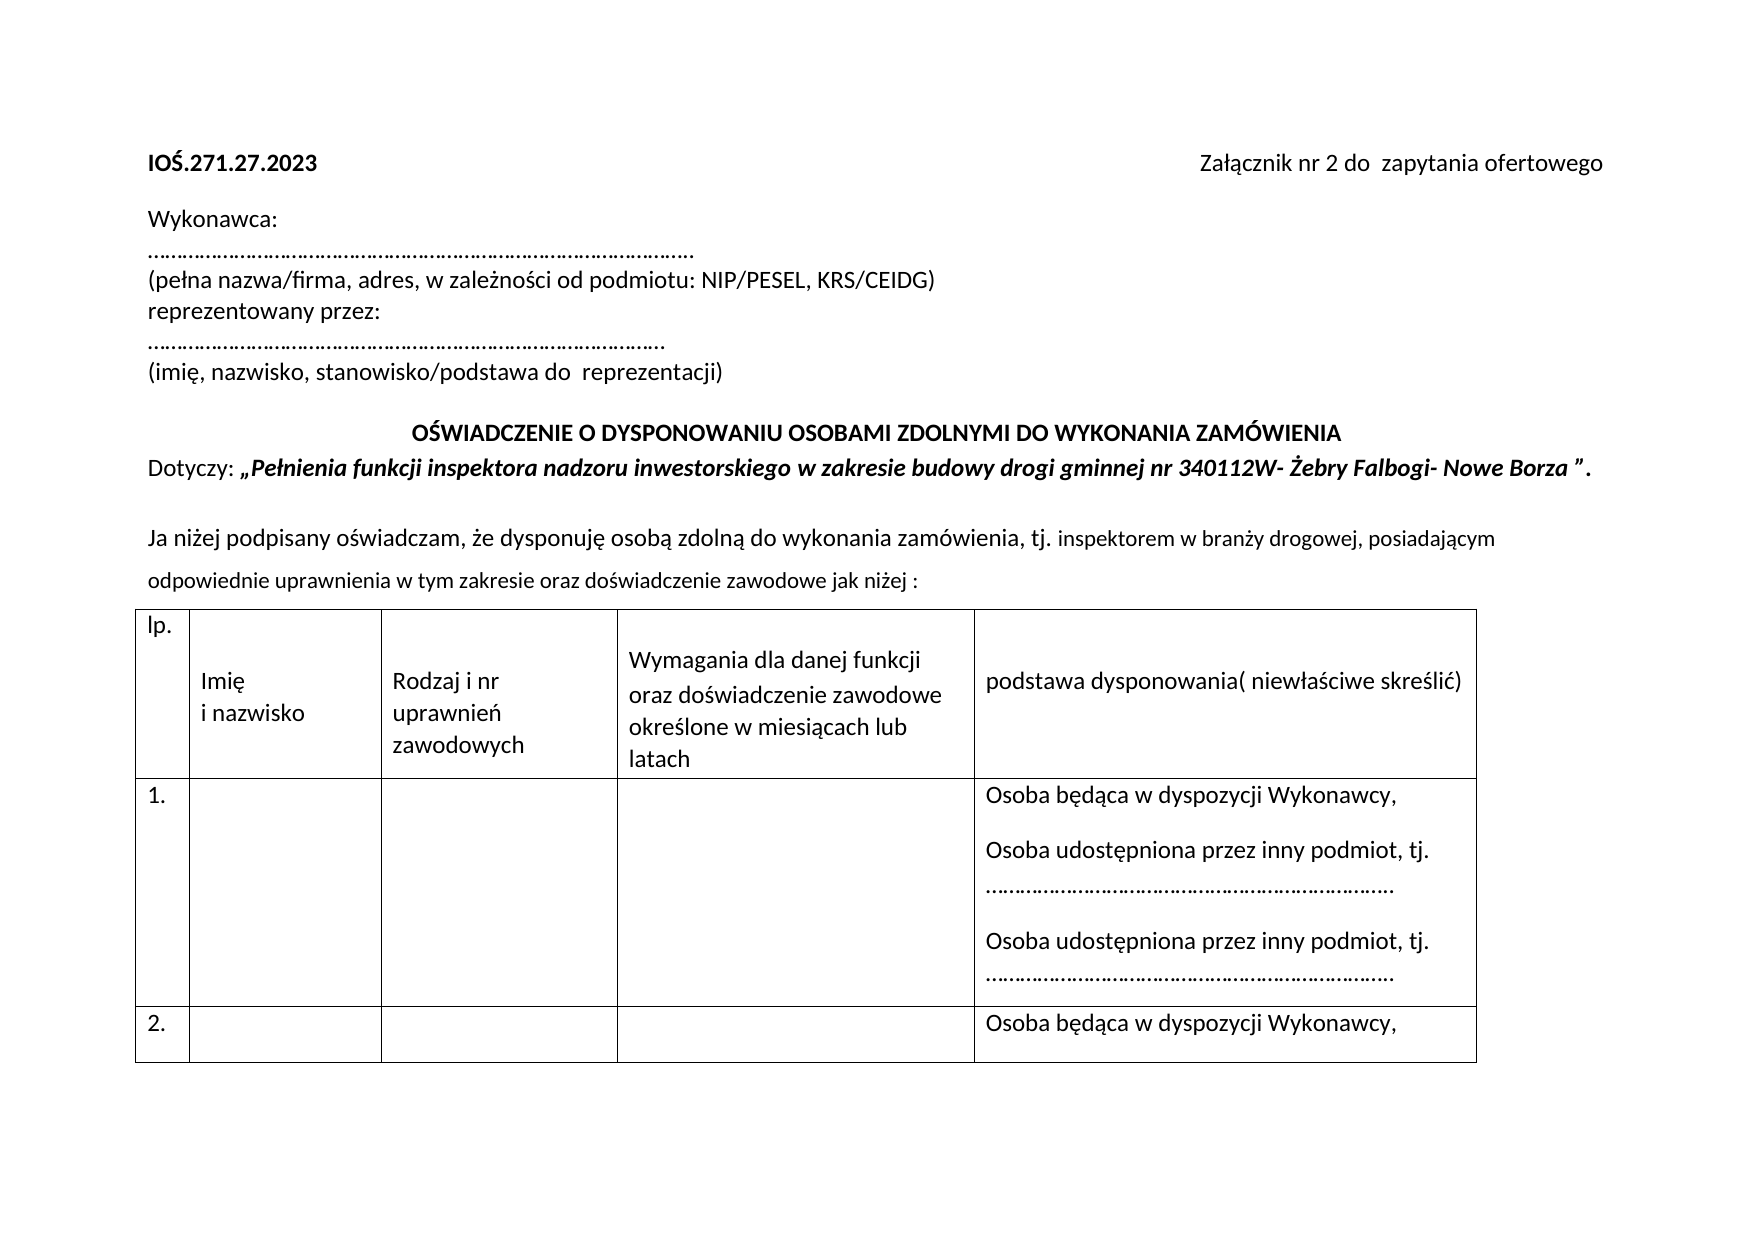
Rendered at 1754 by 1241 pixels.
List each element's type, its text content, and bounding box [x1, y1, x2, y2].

text ……………………………………………………………………………… [148, 326, 1606, 356]
text Dotyczy: „Pełnienia funkcji inspektora nadzoru inwestorskiego w zakresie budowy drogi gminnej nr 340112W- Żebry Falbogi- Nowe Borza ”. [148, 452, 1606, 483]
text Wykonawca: [148, 203, 1606, 234]
table_header Imię i nazwisko [190, 610, 381, 778]
table_cell [382, 779, 617, 1006]
text (imię, nazwisko, stanowisko/podstawa do reprezentacji) [148, 356, 1606, 387]
text (pełna nazwa/firma, adres, w zależności od podmiotu: NIP/PESEL, KRS/CEIDG) [148, 264, 1606, 295]
table_header Rodzaj i nr uprawnień zawodowych [382, 610, 617, 778]
table_cell [618, 779, 974, 1006]
table_cell 1. [136, 779, 189, 1006]
table_header lp. [136, 610, 189, 778]
table_cell [618, 1007, 974, 1062]
text OŚWIADCZENIE O DYSPONOWANIU OSOBAMI ZDOLNYMI DO WYKONANIA ZAMÓWIENIA [148, 417, 1606, 448]
table_header podstawa dysponowania( niewłaściwe skreślić) [975, 610, 1476, 778]
table_cell 2. [136, 1007, 189, 1062]
text reprezentowany przez: [148, 295, 1606, 326]
table_cell [190, 1007, 381, 1062]
table_cell [382, 1007, 617, 1062]
text IOŚ.271.27.2023 Załącznik nr 2 do zapytania ofertowego [148, 148, 1606, 178]
text Ja niżej podpisany oświadczam, że dysponuję osobą zdolną do wykonania zamówienia, tj. inspektorem w branży drogowej, posiadającym odpowiednie uprawnienia w tym zakresie oraz doświadczenie zawodowe jak niżej : [148, 522, 1606, 594]
table_header Wymagania dla danej funkcji oraz doświadczenie zawodowe określone w miesiącach lub latach [618, 610, 974, 778]
text ………………………………………………………………………………….. [148, 234, 1606, 264]
table_cell [190, 779, 381, 1006]
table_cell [975, 1007, 1476, 1062]
